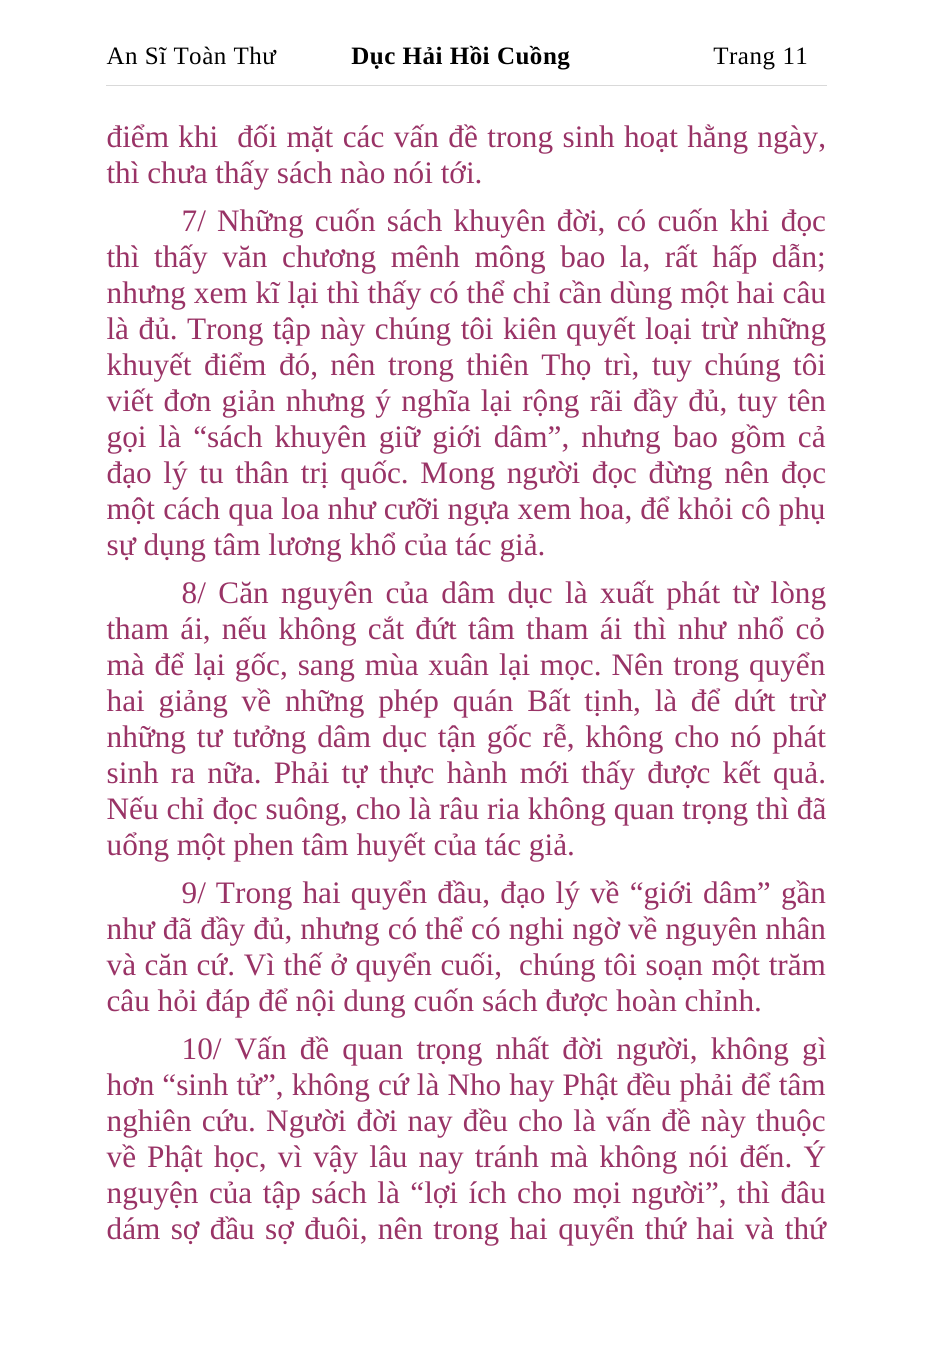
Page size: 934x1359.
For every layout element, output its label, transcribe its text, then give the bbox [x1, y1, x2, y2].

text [106, 118, 827, 190]
text 9/ Trong hai quyển đầu, đạo lý về “giới dâm” gần như đã đầy đủ, nhưng có thể có nghi ngờ về nguyên nhân và căn cứ. Vì thế ở quyển cuối, chúng tôi soạn một trăm câu hỏi đáp để nội dung cuốn sách được hoàn chỉnh. [106, 874, 827, 1018]
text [106, 1031, 827, 1246]
text 7/ Những cuốn sách khuyên đời, có cuốn khi đọc thì thấy văn chương mênh mông bao la, rất hấp dẫn; nhưng xem kĩ lại thì thấy có thể chỉ cần dùng một hai câu là đủ. Trong tập này chúng tôi kiên quyết loại trừ những khuyết điểm đó, nên trong thiên Thọ trì, tuy chúng tôi viết đơn giản nhưng ý nghĩa lại rộng rãi đầy đủ, tuy tên gọi là “sách khuyên giữ giới dâm”, nhưng bao gồm cả đạo lý tu thân trị quốc. Mong người đọc đừng nên đọc một cách qua loa như cưỡi ngựa xem hoa, để khỏi cô phụ sự dụng tâm lương khổ của tác giả. [106, 202, 827, 562]
text 8/ Căn nguyên của dâm dục là xuất phát từ lòng tham ái, nếu không cắt đứt tâm tham ái thì như nhổ cỏ mà để lại gốc, sang mùa xuân lại mọc. Nên trong quyển hai giảng về những phép quán Bất tịnh, là để dứt trừ những tư tưởng dâm dục tận gốc rễ, không cho nó phát sinh ra nữa. Phải tự thực hành mới thấy được kết quả. Nếu chỉ đọc suông, cho là râu ria không quan trọng thì đã uổng một phen tâm huyết của tác giả. [106, 574, 827, 862]
